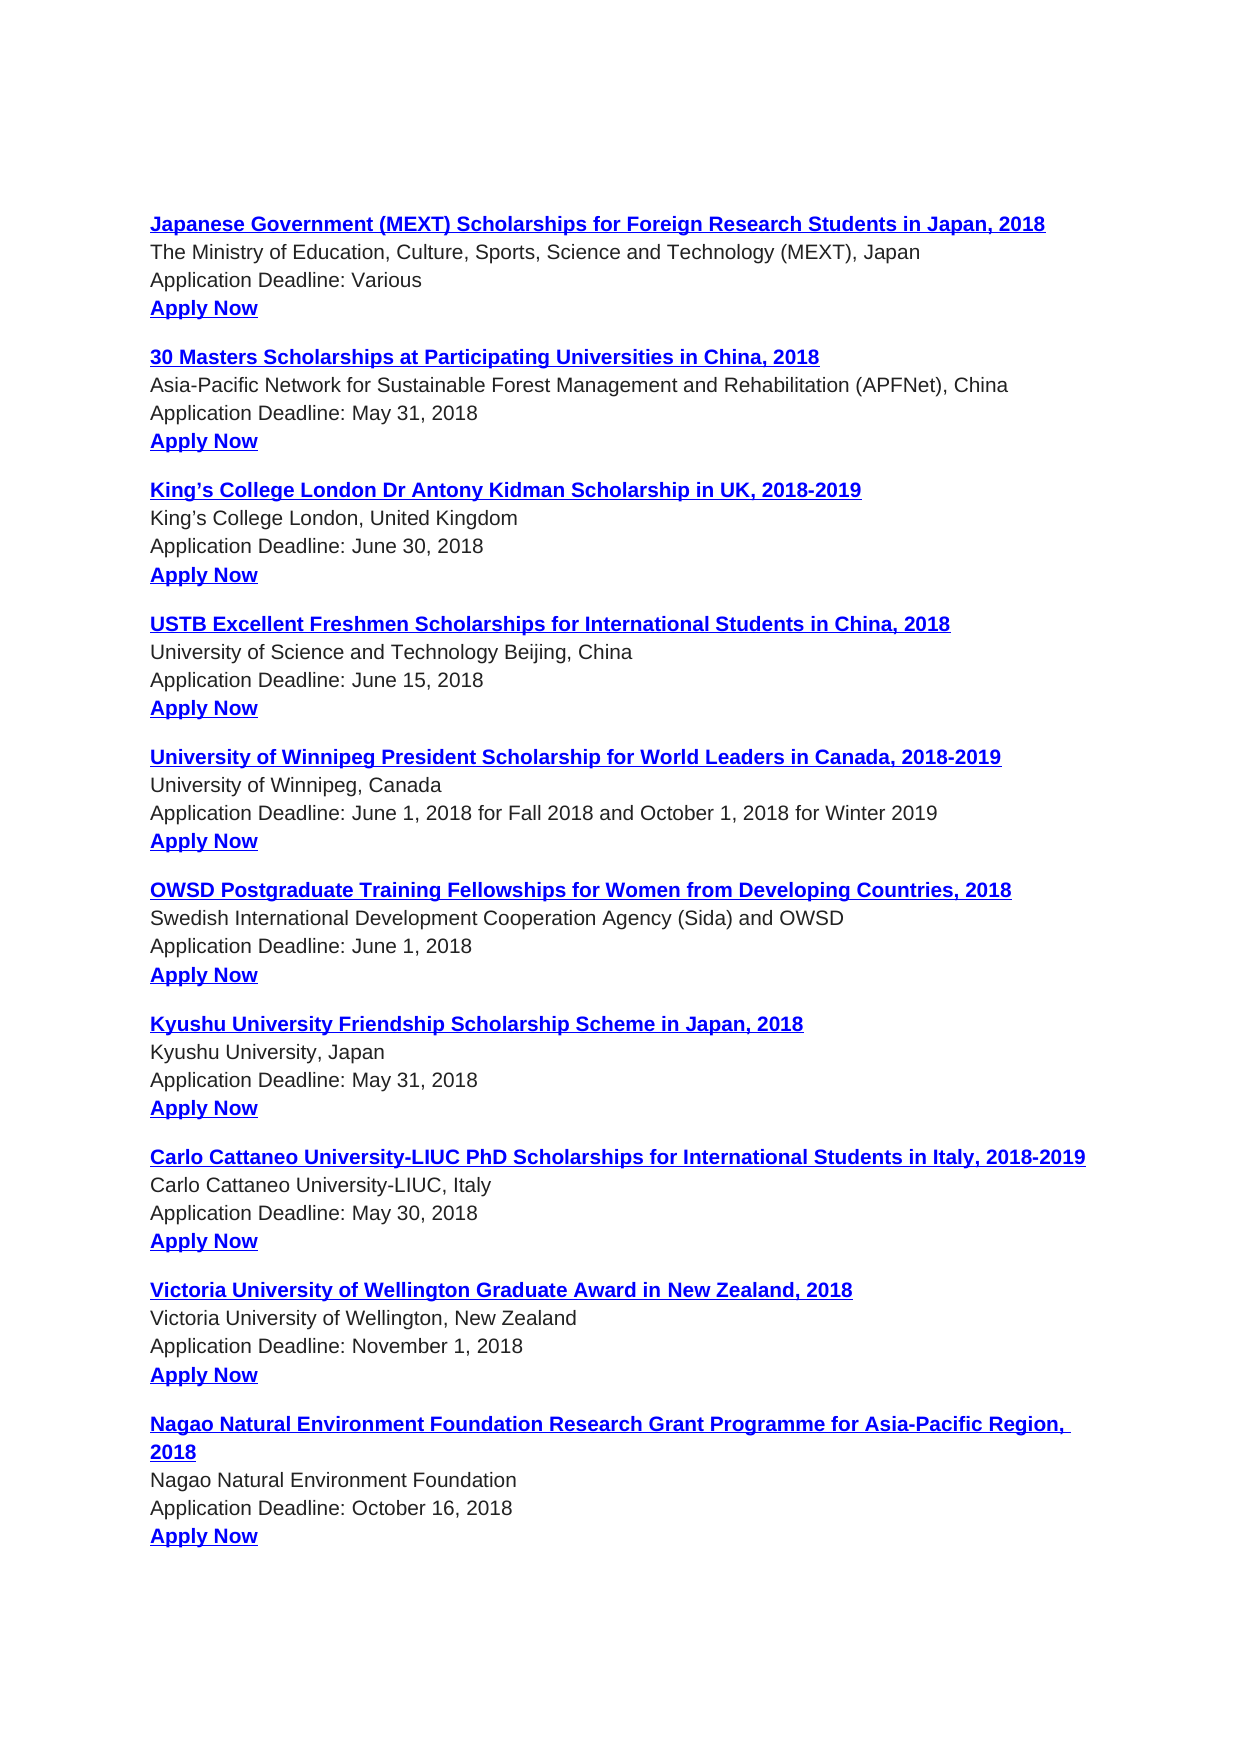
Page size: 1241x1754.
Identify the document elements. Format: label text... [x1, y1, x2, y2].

text OWSD Postgraduate Training Fellowships for Women from Developing Countries, 2018 Swedish International Development Cooperation Agency (Sida) and OWSD Application Deadline: June 1, 2018 Apply Now [150, 874, 1090, 986]
text 30 Masters Scholarships at Participating Universities in China, 2018 Asia-Pacific Network for Sustainable Forest Management and Rehabilitation (APFNet), China Application Deadline: May 31, 2018 Apply Now [150, 341, 1090, 453]
text Victoria University of Wellington Graduate Award in New Zealand, 2018 Victoria University of Wellington, New Zealand Application Deadline: November 1, 2018 Apply Now [150, 1274, 1090, 1386]
text Nagao Natural Environment Foundation Research Grant Programme for Asia-Pacific Region, 2018 Nagao Natural Environment Foundation Application Deadline: October 16, 2018 Apply Now [150, 1407, 1090, 1548]
text Carlo Cattaneo University-LIUC PhD Scholarships for International Students in Italy, 2018-2019 Carlo Cattaneo University-LIUC, Italy Application Deadline: May 30, 2018 Apply Now [150, 1141, 1090, 1253]
text King’s College London Dr Antony Kidman Scholarship in UK, 2018-2019 King’s College London, United Kingdom Application Deadline: June 30, 2018 Apply Now [150, 474, 1090, 586]
text University of Winnipeg President Scholarship for World Leaders in Canada, 2018-2019 University of Winnipeg, Canada Application Deadline: June 1, 2018 for Fall 2018 and October 1, 2018 for Winter 2019 Apply Now [150, 741, 1090, 853]
text Kyushu University Friendship Scholarship Scheme in Japan, 2018 Kyushu University, Japan Application Deadline: May 31, 2018 Apply Now [150, 1007, 1090, 1120]
text Japanese Government (MEXT) Scholarships for Foreign Research Students in Japan, 2018 The Ministry of Education, Culture, Sports, Science and Technology (MEXT), Japan Application Deadline: Various Apply Now [150, 207, 1090, 320]
text USTB Excellent Freshmen Scholarships for International Students in China, 2018 University of Science and Technology Beijing, China Application Deadline: June 15, 2018 Apply Now [150, 607, 1090, 720]
